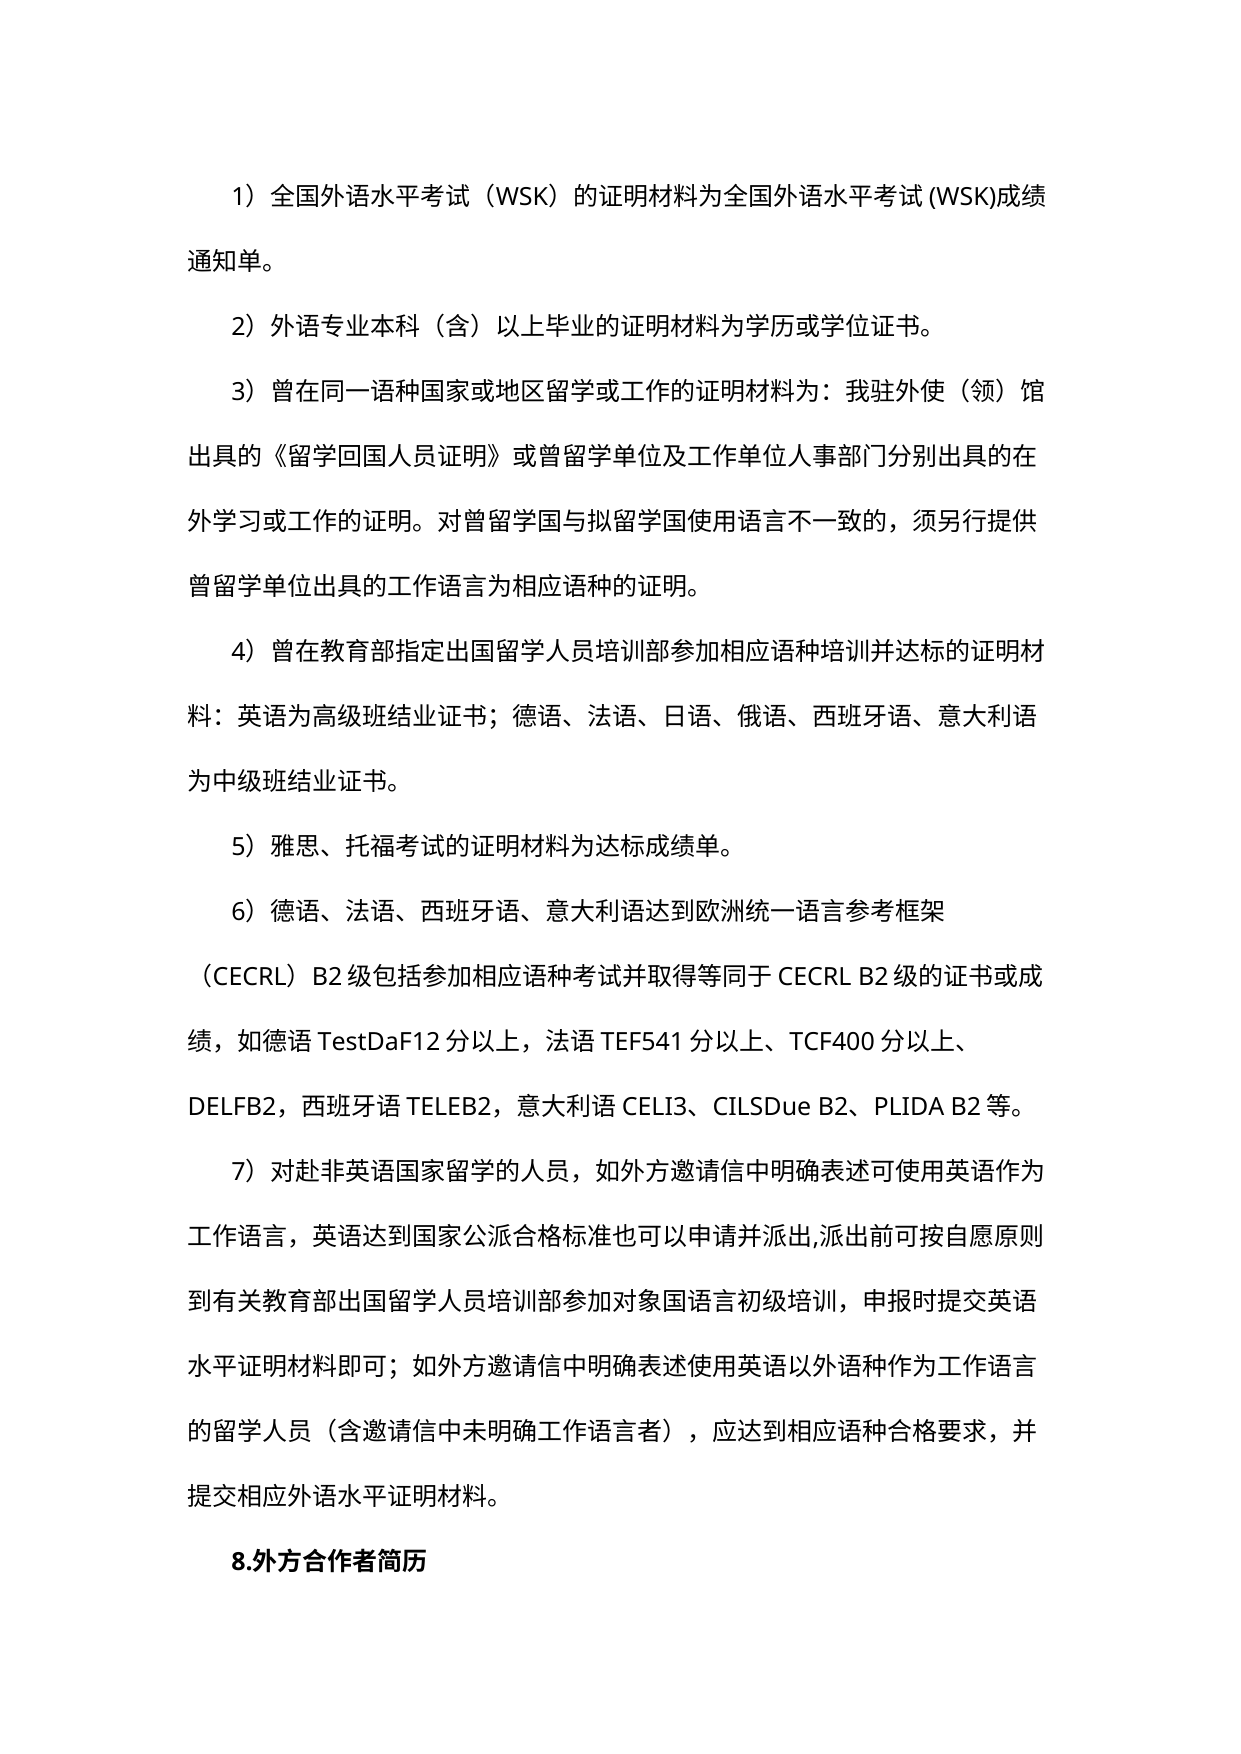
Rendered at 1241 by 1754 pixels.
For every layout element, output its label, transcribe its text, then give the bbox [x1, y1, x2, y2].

text 3）曾在同一语种国家或地区留学或工作的证明材料为：我驻外使（领）馆出具的《留学回国人员证明》或曾留学单位及工作单位人事部门分别出具的在外学习或工作的证明。对曾留学国与拟留学国使用语言不一致的，须另行提供曾留学单位出具的工作语言为相应语种的证明。 [187, 357, 1053, 617]
text 1）全国外语水平考试（WSK）的证明材料为全国外语水平考试 (WSK)成绩通知单。 [187, 162, 1053, 292]
text 4）曾在教育部指定出国留学人员培训部参加相应语种培训并达标的证明材料：英语为高级班结业证书；德语、法语、日语、俄语、西班牙语、意大利语为中级班结业证书。 [187, 617, 1053, 812]
text 2）外语专业本科（含）以上毕业的证明材料为学历或学位证书。 [187, 292, 1053, 357]
text 5）雅思、托福考试的证明材料为达标成绩单。 [187, 812, 1053, 877]
text 7）对赴非英语国家留学的人员，如外方邀请信中明确表述可使用英语作为工作语言，英语达到国家公派合格标准也可以申请并派出,派出前可按自愿原则到有关教育部出国留学人员培训部参加对象国语言初级培训，申报时提交英语水平证明材料即可；如外方邀请信中明确表述使用英语以外语种作为工作语言的留学人员（含邀请信中未明确工作语言者），应达到相应语种合格要求，并提交相应外语水平证明材料。 [187, 1137, 1053, 1527]
text 8.外方合作者简历 [187, 1527, 1053, 1592]
text 6）德语、法语、西班牙语、意大利语达到欧洲统一语言参考框架（CECRL）B2级包括参加相应语种考试并取得等同于CECRL B2级的证书或成绩，如德语TestDaF12分以上，法语TEF541分以上、TCF400分以上、DELFB2，西班牙语TELEB2，意大利语CELI3、CILSDue B2、PLIDA B2等。 [187, 877, 1053, 1137]
